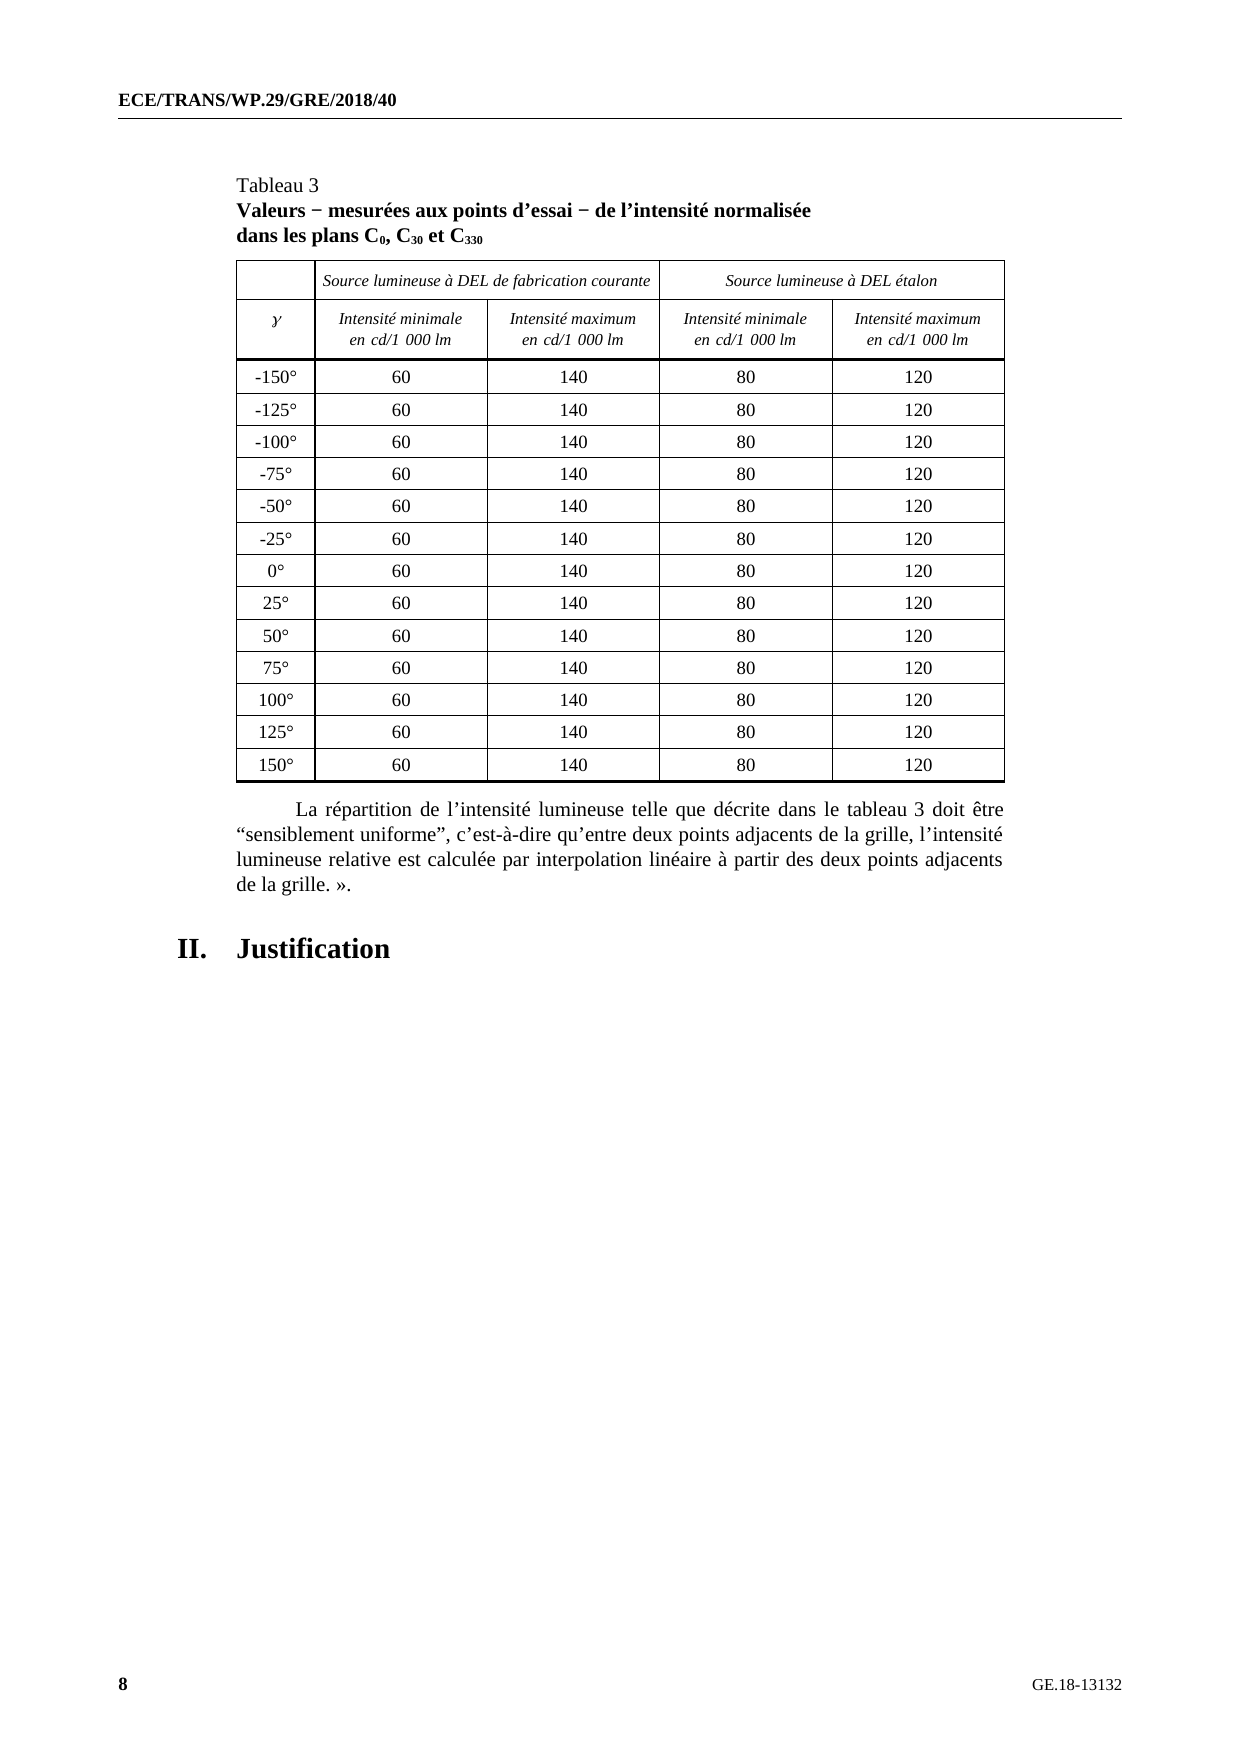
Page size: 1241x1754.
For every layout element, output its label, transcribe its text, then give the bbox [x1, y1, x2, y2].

table_cell 120 [833, 555, 1004, 586]
table_header Source lumineuse à DEL étalon [660, 261, 1004, 299]
table_cell 60 [316, 684, 487, 715]
table_cell 80 [660, 490, 832, 522]
table_cell 120 [833, 523, 1004, 554]
table_cell 125° [237, 716, 314, 748]
table_cell -75° [237, 458, 314, 489]
table_cell 120 [833, 458, 1004, 489]
table_cell Intensité maximum en cd/1 000 lm [488, 300, 659, 358]
table_header Source lumineuse à DEL de fabrication courante [316, 261, 659, 299]
table_cell 60 [316, 749, 487, 780]
table_cell 120 [833, 587, 1004, 618]
table_cell 140 [488, 523, 659, 554]
table_cell 60 [316, 587, 487, 618]
table_cell 120 [833, 749, 1004, 780]
table_cell -25° [237, 523, 314, 554]
table_cell 120 [833, 684, 1004, 715]
table_cell 100° [237, 684, 314, 715]
table_cell 120 [833, 620, 1004, 651]
table_cell 80 [660, 684, 832, 715]
table_cell 60 [316, 555, 487, 586]
table_cell 80 [660, 458, 832, 489]
table_cell 140 [488, 361, 659, 392]
table_cell 80 [660, 555, 832, 586]
table_cell 25° [237, 587, 314, 618]
table_cell 140 [488, 394, 659, 425]
table_cell 120 [833, 716, 1004, 748]
table_cell 80 [660, 426, 832, 457]
text Tableau 3 Valeurs − mesurées aux points d’essai − de l’intensité normalisée dans les plans C0, C30 et C330 [118, 173, 1004, 248]
table_cell 50° [237, 620, 314, 651]
table_cell 150° [237, 749, 314, 780]
table_cell Intensité maximum en cd/1 000 lm [833, 300, 1004, 358]
table_cell 60 [316, 716, 487, 748]
table_cell 60 [316, 490, 487, 522]
table_cell 60 [316, 652, 487, 683]
table_cell 80 [660, 523, 832, 554]
table_cell 140 [488, 555, 659, 586]
table_cell 75° [237, 652, 314, 683]
table_cell 60 [316, 361, 487, 392]
table_cell 80 [660, 394, 832, 425]
table_cell 120 [833, 394, 1004, 425]
table_header [237, 261, 314, 299]
table_cell 140 [488, 490, 659, 522]
table_cell 80 [660, 749, 832, 780]
table_cell [237, 300, 314, 358]
table_cell 140 [488, 426, 659, 457]
table_cell 140 [488, 587, 659, 618]
table_cell 140 [488, 716, 659, 748]
table_cell -50° [237, 490, 314, 522]
table_cell 80 [660, 716, 832, 748]
table_cell 120 [833, 652, 1004, 683]
table_cell 140 [488, 458, 659, 489]
table_cell 60 [316, 620, 487, 651]
table_cell 120 [833, 361, 1004, 392]
table_cell 60 [316, 458, 487, 489]
table_cell -100° [237, 426, 314, 457]
table_cell 120 [833, 490, 1004, 522]
table_cell 140 [488, 620, 659, 651]
table_cell Intensité minimale en cd/1 000 lm [660, 300, 832, 358]
table_cell -125° [237, 394, 314, 425]
table_cell 0° [237, 555, 314, 586]
table_cell 60 [316, 523, 487, 554]
table_cell -150° [237, 361, 314, 392]
table_cell Intensité minimale en cd/1 000 lm [316, 300, 487, 358]
table_cell 120 [833, 426, 1004, 457]
table_cell 140 [488, 749, 659, 780]
table_cell 80 [660, 587, 832, 618]
table_cell 60 [316, 426, 487, 457]
text II. Justification [118, 933, 1004, 964]
table_cell 80 [660, 620, 832, 651]
table_cell 140 [488, 684, 659, 715]
text La répartition de l’intensité lumineuse telle que décrite dans le tableau 3 doit être “sensiblement uniforme”, c’est-à-dire qu’entre deux points adjacents de la grille, l’intensité lumineuse relative est calculée par interpolation linéaire à partir des deux points adjacents de la grille. ». [236, 796, 1004, 896]
table_cell 80 [660, 361, 832, 392]
table_cell 60 [316, 394, 487, 425]
table_cell 80 [660, 652, 832, 683]
table_cell 140 [488, 652, 659, 683]
